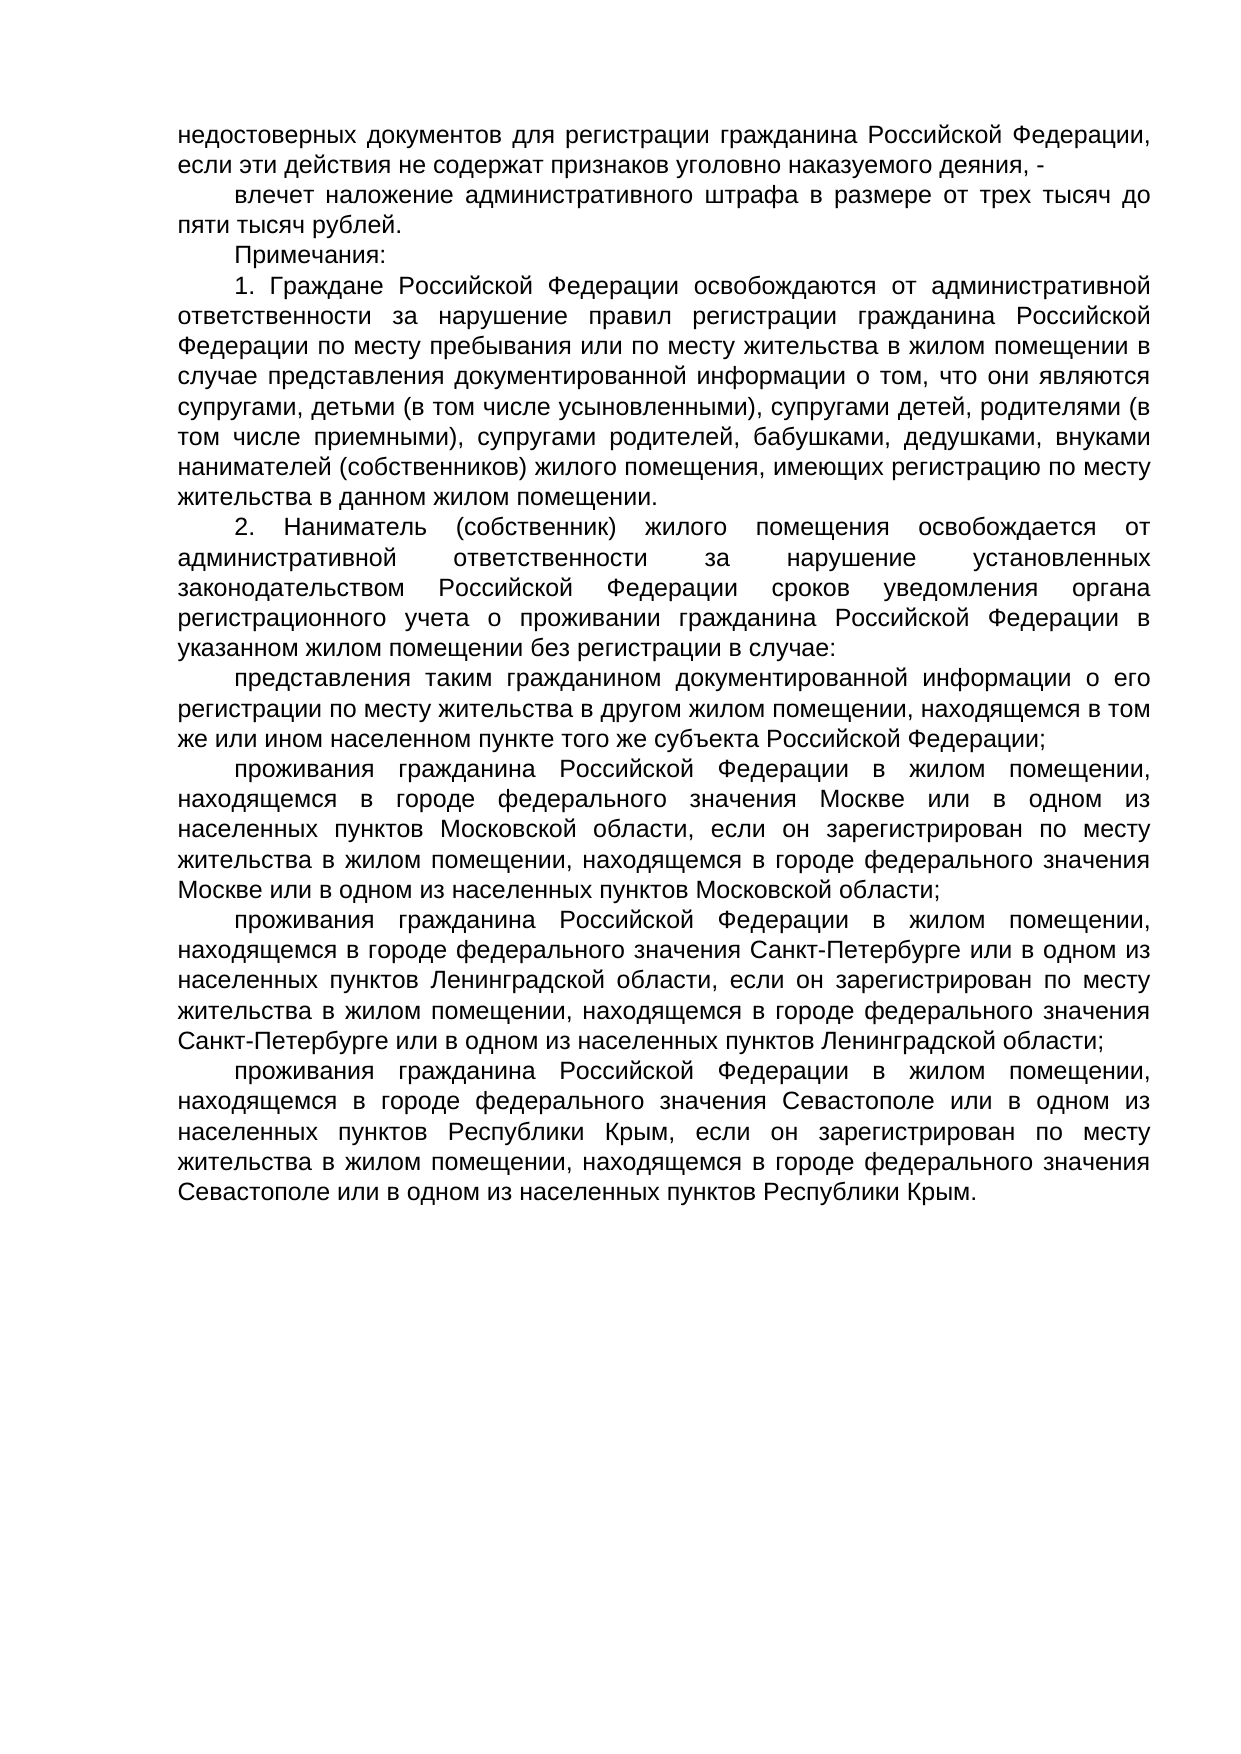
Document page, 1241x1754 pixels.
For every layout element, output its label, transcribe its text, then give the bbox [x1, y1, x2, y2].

text 2. Наниматель (собственник) жилого помещения освобождается от административной ответственности за нарушение установленных законодательством Российской Федерации сроков уведомления органа регистрационного учета о проживании гражданина Российской Федерации в указанном жилом помещении без регистрации в случае: [177, 511, 1152, 662]
text проживания гражданина Российской Федерации в жилом помещении, находящемся в городе федерального значения Севастополе или в одном из населенных пунктов Республики Крым, если он зарегистрирован по месту жительства в жилом помещении, находящемся в городе федерального значения Севастополе или в одном из населенных пунктов Республики Крым. [177, 1054, 1152, 1206]
text Примечания: [177, 239, 1152, 269]
text представления таким гражданином документированной информации о его регистрации по месту жительства в другом жилом помещении, находящемся в том же или ином населенном пункте того же субъекта Российской Федерации; [177, 662, 1152, 752]
text проживания гражданина Российской Федерации в жилом помещении, находящемся в городе федерального значения Москве или в одном из населенных пунктов Московской области, если он зарегистрирован по месту жительства в жилом помещении, находящемся в городе федерального значения Москве или в одном из населенных пунктов Московской области; [177, 752, 1152, 903]
text 1. Граждане Российской Федерации освобождаются от административной ответственности за нарушение правил регистрации гражданина Российской Федерации по месту пребывания или по месту жительства в жилом помещении в случае представления документированной информации о том, что они являются супругами, детьми (в том числе усыновленными), супругами детей, родителями (в том числе приемными), супругами родителей, бабушками, дедушками, внуками нанимателей (собственников) жилого помещения, имеющих регистрацию по месту жительства в данном жилом помещении. [177, 269, 1152, 511]
text влечет наложение административного штрафа в размере от трех тысяч до пяти тысяч рублей. [177, 178, 1152, 239]
text проживания гражданина Российской Федерации в жилом помещении, находящемся в городе федерального значения Санкт-Петербурге или в одном из населенных пунктов Ленинградской области, если он зарегистрирован по месту жительства в жилом помещении, находящемся в городе федерального значения Санкт-Петербурге или в одном из населенных пунктов Ленинградской области; [177, 903, 1152, 1054]
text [177, 118, 1152, 178]
